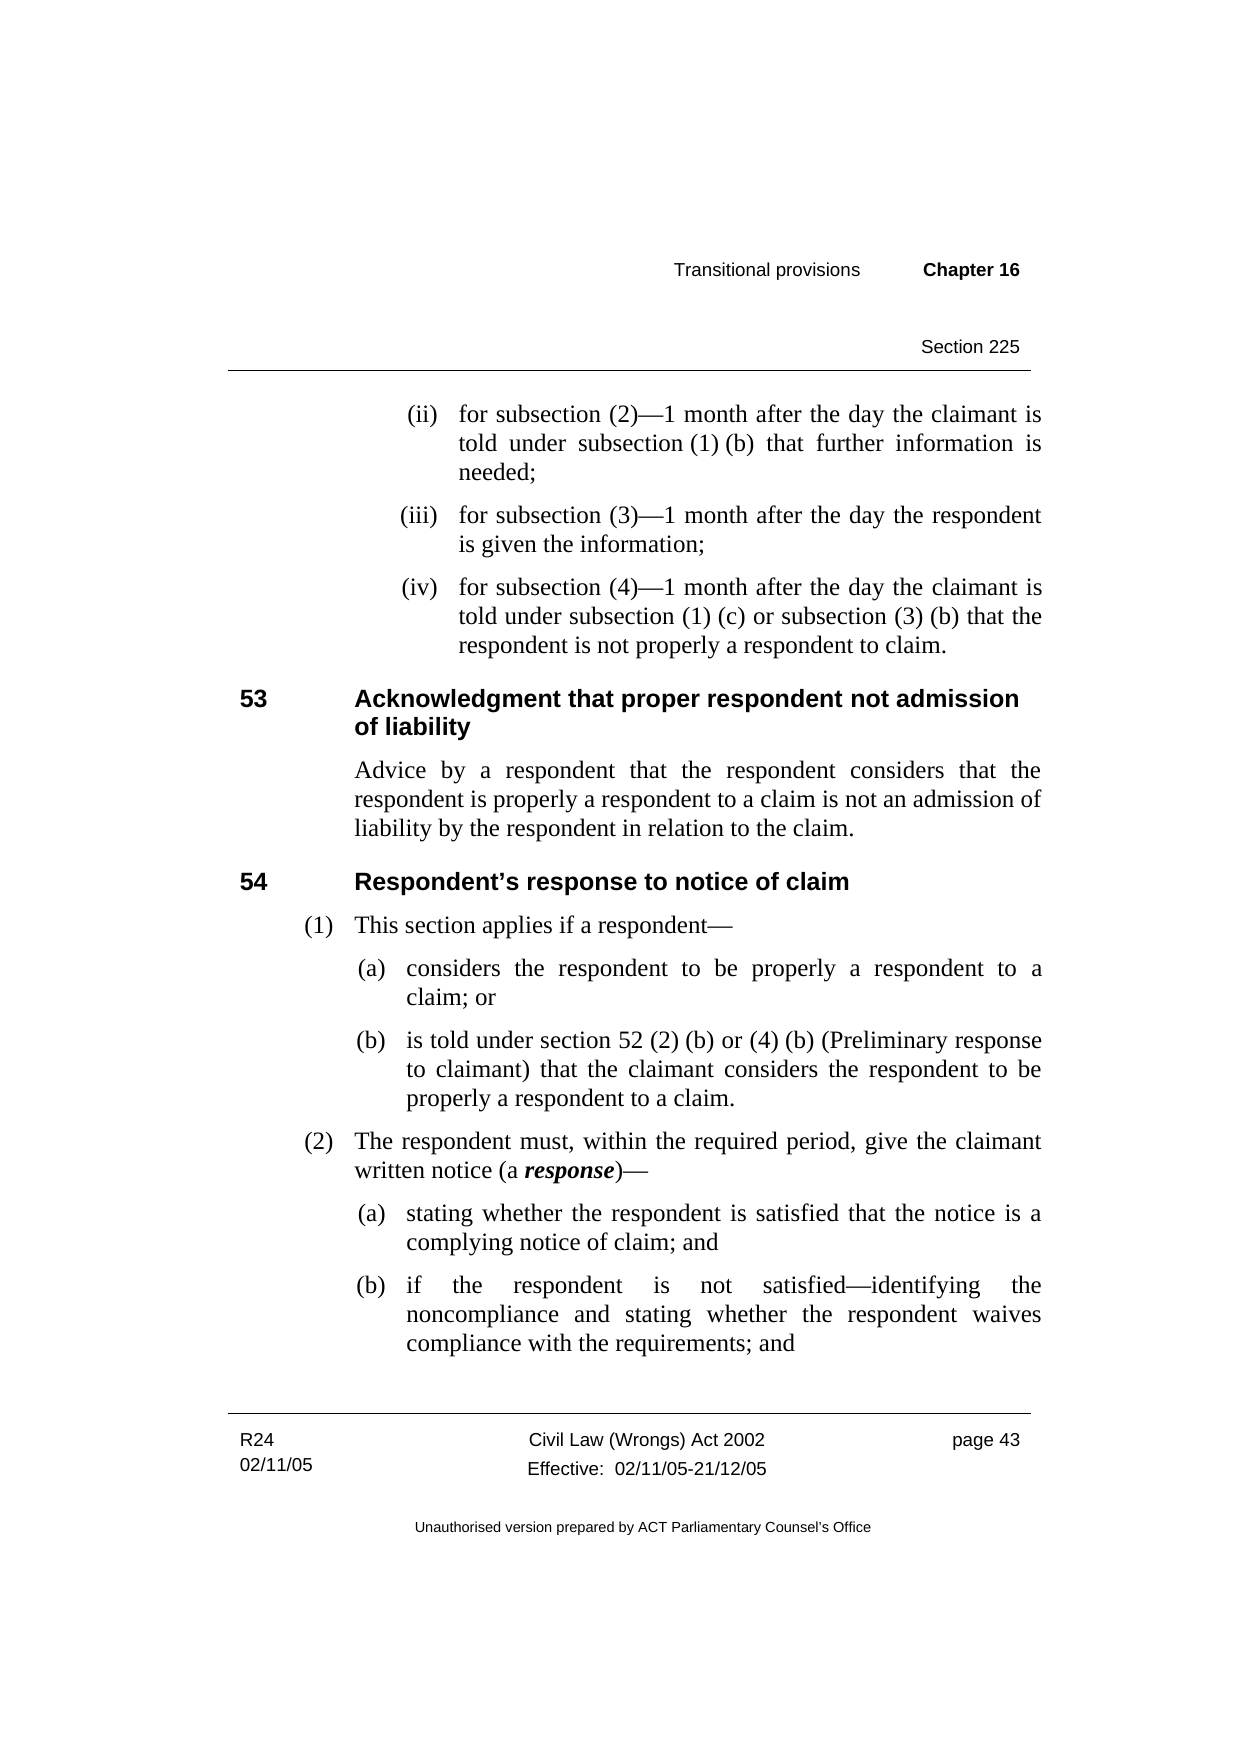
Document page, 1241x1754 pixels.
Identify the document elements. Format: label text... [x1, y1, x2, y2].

text Advice by a respondent that the respondent considers that the respondent is properly a respondent to a claim is not an admission of liability by the respondent in relation to the claim. [354, 756, 1042, 842]
text (ii) for subsection (2)—1 month after the day the claimant is told under subsection (1) (b) that further information is needed; [239, 399, 1042, 486]
text (b) is told under section 52 (2) (b) or (4) (b) (Preliminary response to claimant) that the claimant considers the respondent to be properly a respondent to a claim. [239, 1026, 1042, 1112]
text (a) considers the respondent to be properly a respondent to a claim; or [239, 953, 1042, 1011]
text (iii) for subsection (3)—1 month after the day the respondent is given the information; [239, 500, 1042, 558]
text 53 Acknowledgment that proper respondent not admission of liability [239, 683, 1042, 741]
text (a) stating whether the respondent is satisfied that the notice is a complying notice of claim; and [239, 1198, 1042, 1256]
text (2) The respondent must, within the required period, give the claimant written notice (a response)— [239, 1126, 1042, 1184]
text (1) This section applies if a respondent— [239, 910, 1042, 939]
text (b) if the respondent is not satisfied—identifying the noncompliance and stating whether the respondent waives compliance with the requirements; and [239, 1271, 1042, 1357]
text (iv) for subsection (4)—1 month after the day the claimant is told under subsection (1) (c) or subsection (3) (b) that the respondent is not properly a respondent to claim. [239, 572, 1042, 658]
text 54 Respondent’s response to notice of claim [239, 867, 1042, 896]
